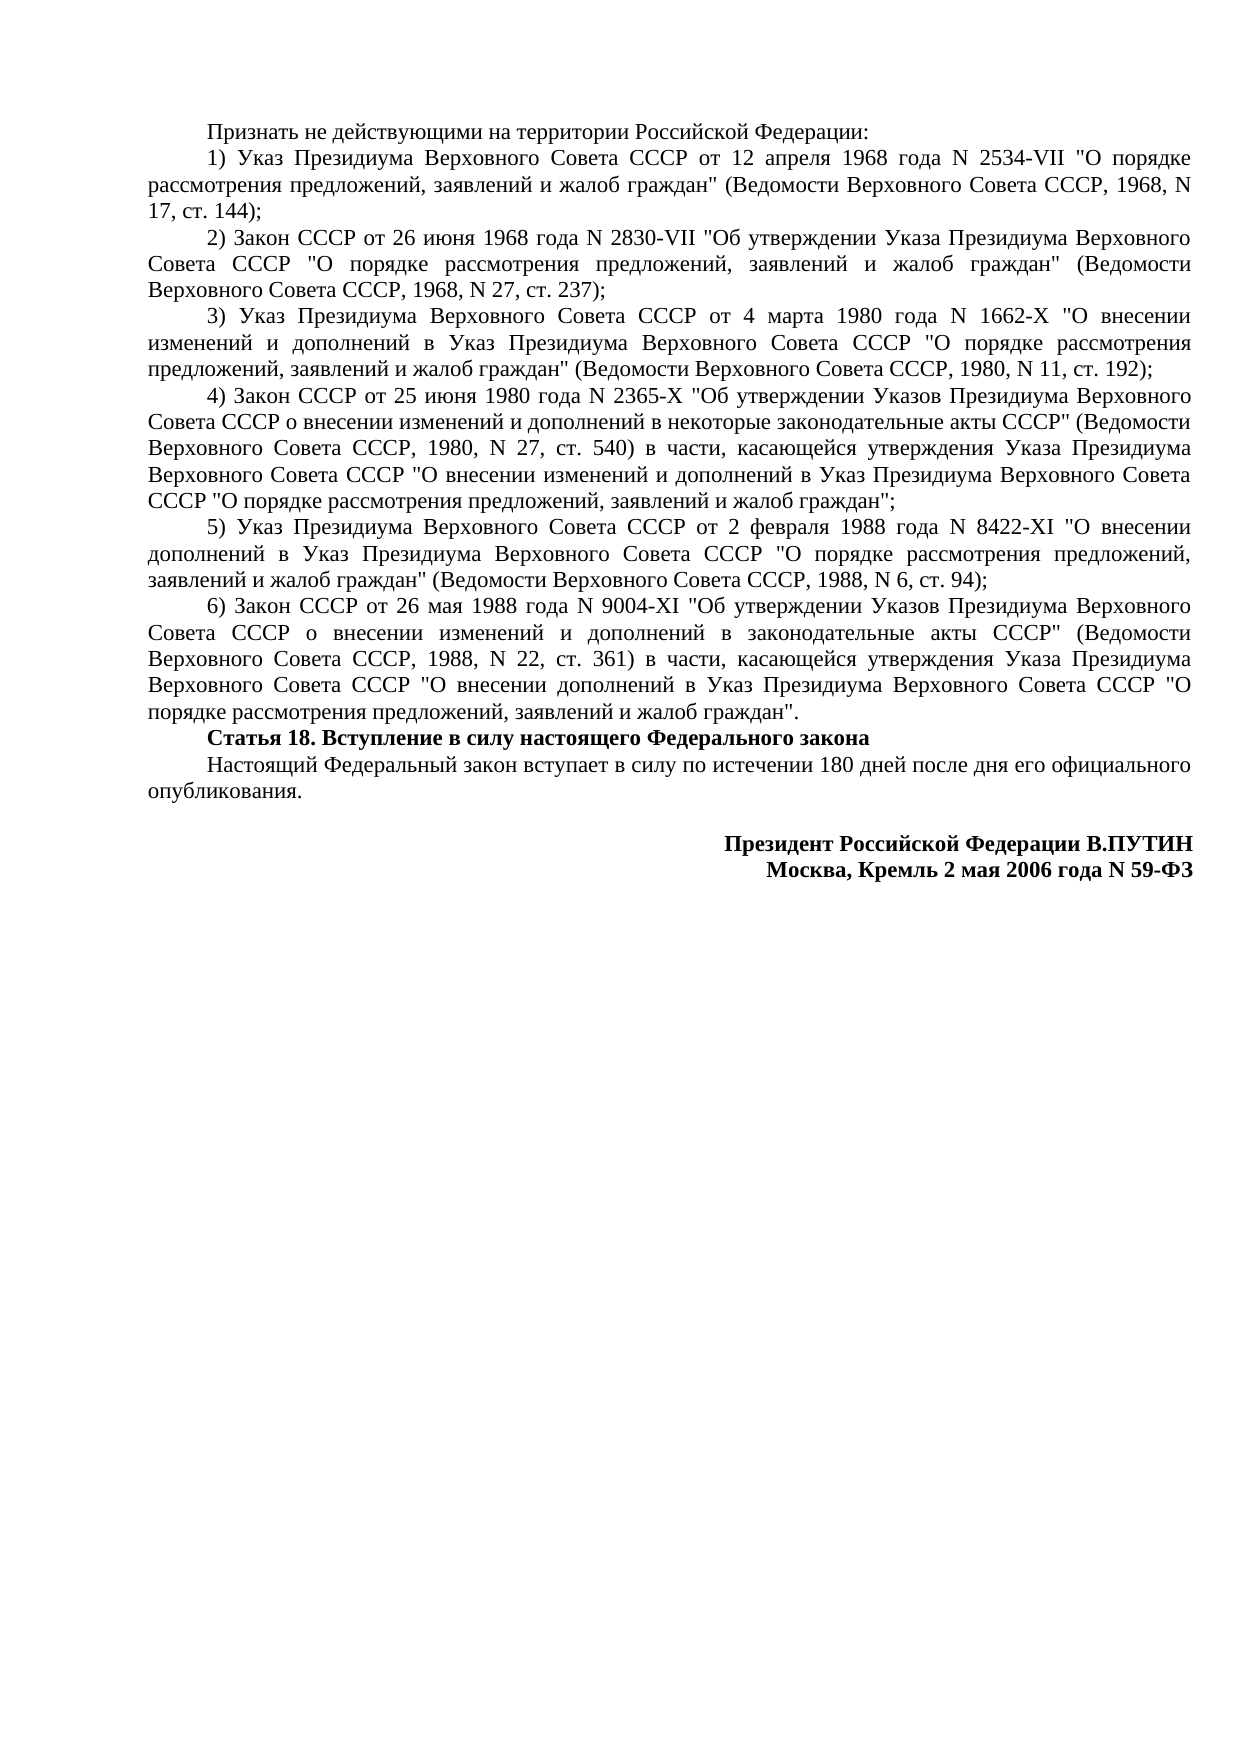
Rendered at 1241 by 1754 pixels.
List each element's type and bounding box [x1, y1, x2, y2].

table_cell [148, 118, 1193, 882]
